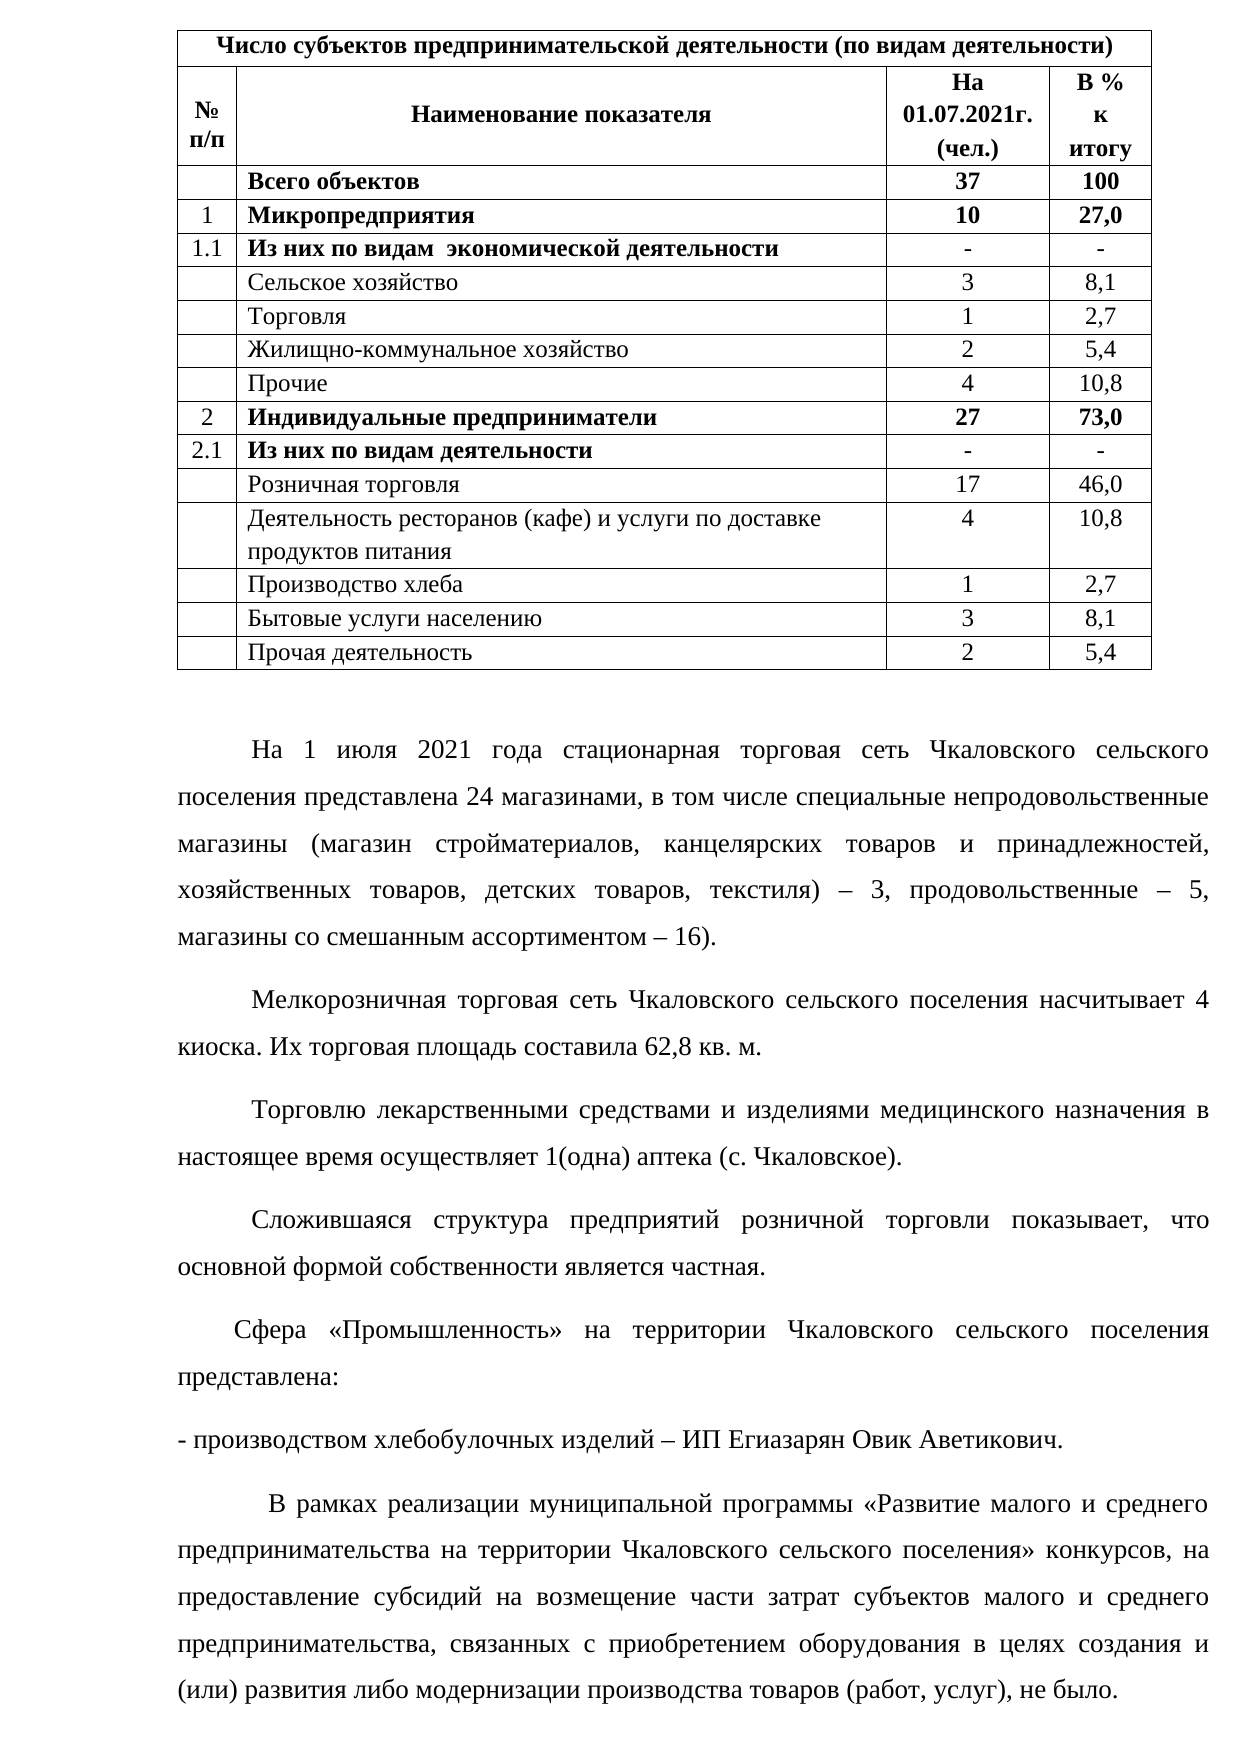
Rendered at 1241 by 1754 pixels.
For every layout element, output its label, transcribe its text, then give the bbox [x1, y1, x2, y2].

table_cell На 01.07.2021г. (чел.) [887, 67, 1049, 165]
table_cell 2 [887, 637, 1049, 669]
table_cell № п/п [178, 67, 236, 165]
table_cell Наименование показателя [237, 67, 886, 165]
table_cell Сельское хозяйство [237, 267, 886, 300]
table_cell Торговля [237, 301, 886, 333]
table_cell - [1050, 234, 1151, 266]
table_cell [178, 166, 236, 199]
table_cell 4 [887, 368, 1049, 401]
text Торговлю лекарственными средствами и изделиями медицинского назначения в настоящее время осуществляет 1(одна) аптека (с. Чкаловское). [177, 1094, 1211, 1171]
table_cell [178, 503, 236, 568]
text - производством хлебобулочных изделий – ИП Егиазарян Овик Аветикович. [177, 1424, 1211, 1455]
table_cell [178, 267, 236, 300]
table_cell 8,1 [1050, 267, 1151, 300]
table_cell 1 [887, 569, 1049, 602]
table_cell [178, 335, 236, 367]
table_cell 2 [887, 335, 1049, 367]
text Сложившаяся структура предприятий розничной торговли показывает, что основной формой собственности является частная. [177, 1204, 1211, 1281]
table_cell 10,8 [1050, 503, 1151, 568]
table_cell 2 [178, 402, 236, 434]
table_cell 3 [887, 267, 1049, 300]
table_cell 37 [887, 166, 1049, 199]
table_cell Индивидуальные предприниматели [237, 402, 886, 434]
table_cell В % к итогу [1050, 67, 1151, 165]
table_cell Прочая деятельность [237, 637, 886, 669]
table_cell 10 [887, 200, 1049, 232]
table_cell 5,4 [1050, 637, 1151, 669]
table_cell Жилищно-коммунальное хозяйство [237, 335, 886, 367]
table_cell Микропредприятия [237, 200, 886, 232]
table_cell Бытовые услуги населению [237, 603, 886, 636]
table_cell 17 [887, 469, 1049, 502]
table_cell [178, 301, 236, 333]
text На 1 июля 2021 года стационарная торговая сеть Чкаловского сельского поселения представлена 24 магазинами, в том числе специальные непродовольственные магазины (магазин стройматериалов, канцелярских товаров и принадлежностей, хозяйственных товаров, детских товаров, текстиля) – 3, продовольственные – 5, магазины со смешанным ассортиментом – 16). [177, 734, 1211, 951]
table_header Число субъектов предпринимательской деятельности (по видам деятельности) [178, 31, 1151, 66]
table_cell [178, 637, 236, 669]
table_cell Из них по видам деятельности [237, 435, 886, 468]
table_cell 2,7 [1050, 301, 1151, 333]
table_cell [178, 469, 236, 502]
table_cell Деятельность ресторанов (кафе) и услуги по доставке продуктов питания [237, 503, 886, 568]
table_cell 1.1 [178, 234, 236, 266]
table_cell - [887, 435, 1049, 468]
table_cell 1 [887, 301, 1049, 333]
table_cell 8,1 [1050, 603, 1151, 636]
table_cell [178, 603, 236, 636]
table_cell - [887, 234, 1049, 266]
table_cell 2.1 [178, 435, 236, 468]
table_cell 1 [178, 200, 236, 232]
table_cell 100 [1050, 166, 1151, 199]
text Сфера «Промышленность» на территории Чкаловского сельского поселения представлена: [177, 1314, 1211, 1391]
table_cell [178, 368, 236, 401]
table_cell 5,4 [1050, 335, 1151, 367]
table_cell 46,0 [1050, 469, 1151, 502]
table_cell Розничная торговля [237, 469, 886, 502]
table_cell - [1050, 435, 1151, 468]
table_cell 2,7 [1050, 569, 1151, 602]
table_cell Из них по видам экономической деятельности [237, 234, 886, 266]
table_cell Прочие [237, 368, 886, 401]
table_cell 27,0 [1050, 200, 1151, 232]
table_cell [178, 569, 236, 602]
table_cell 3 [887, 603, 1049, 636]
table_cell 4 [887, 503, 1049, 568]
text В рамках реализации муниципальной программы «Развитие малого и среднего предпринимательства на территории Чкаловского сельского поселения» конкурсов, на предоставление субсидий на возмещение части затрат субъектов малого и среднего предпринимательства, связанных с приобретением оборудования в целях создания и (или) развития либо модернизации производства товаров (работ, услуг), не было. [177, 1487, 1211, 1705]
table_cell 27 [887, 402, 1049, 434]
table_cell 73,0 [1050, 402, 1151, 434]
table_cell Всего объектов [237, 166, 886, 199]
text Мелкорозничная торговая сеть Чкаловского сельского поселения насчитывает 4 киоска. Их торговая площадь составила 62,8 кв. м. [177, 984, 1211, 1061]
table_cell 10,8 [1050, 368, 1151, 401]
table_cell Производство хлеба [237, 569, 886, 602]
